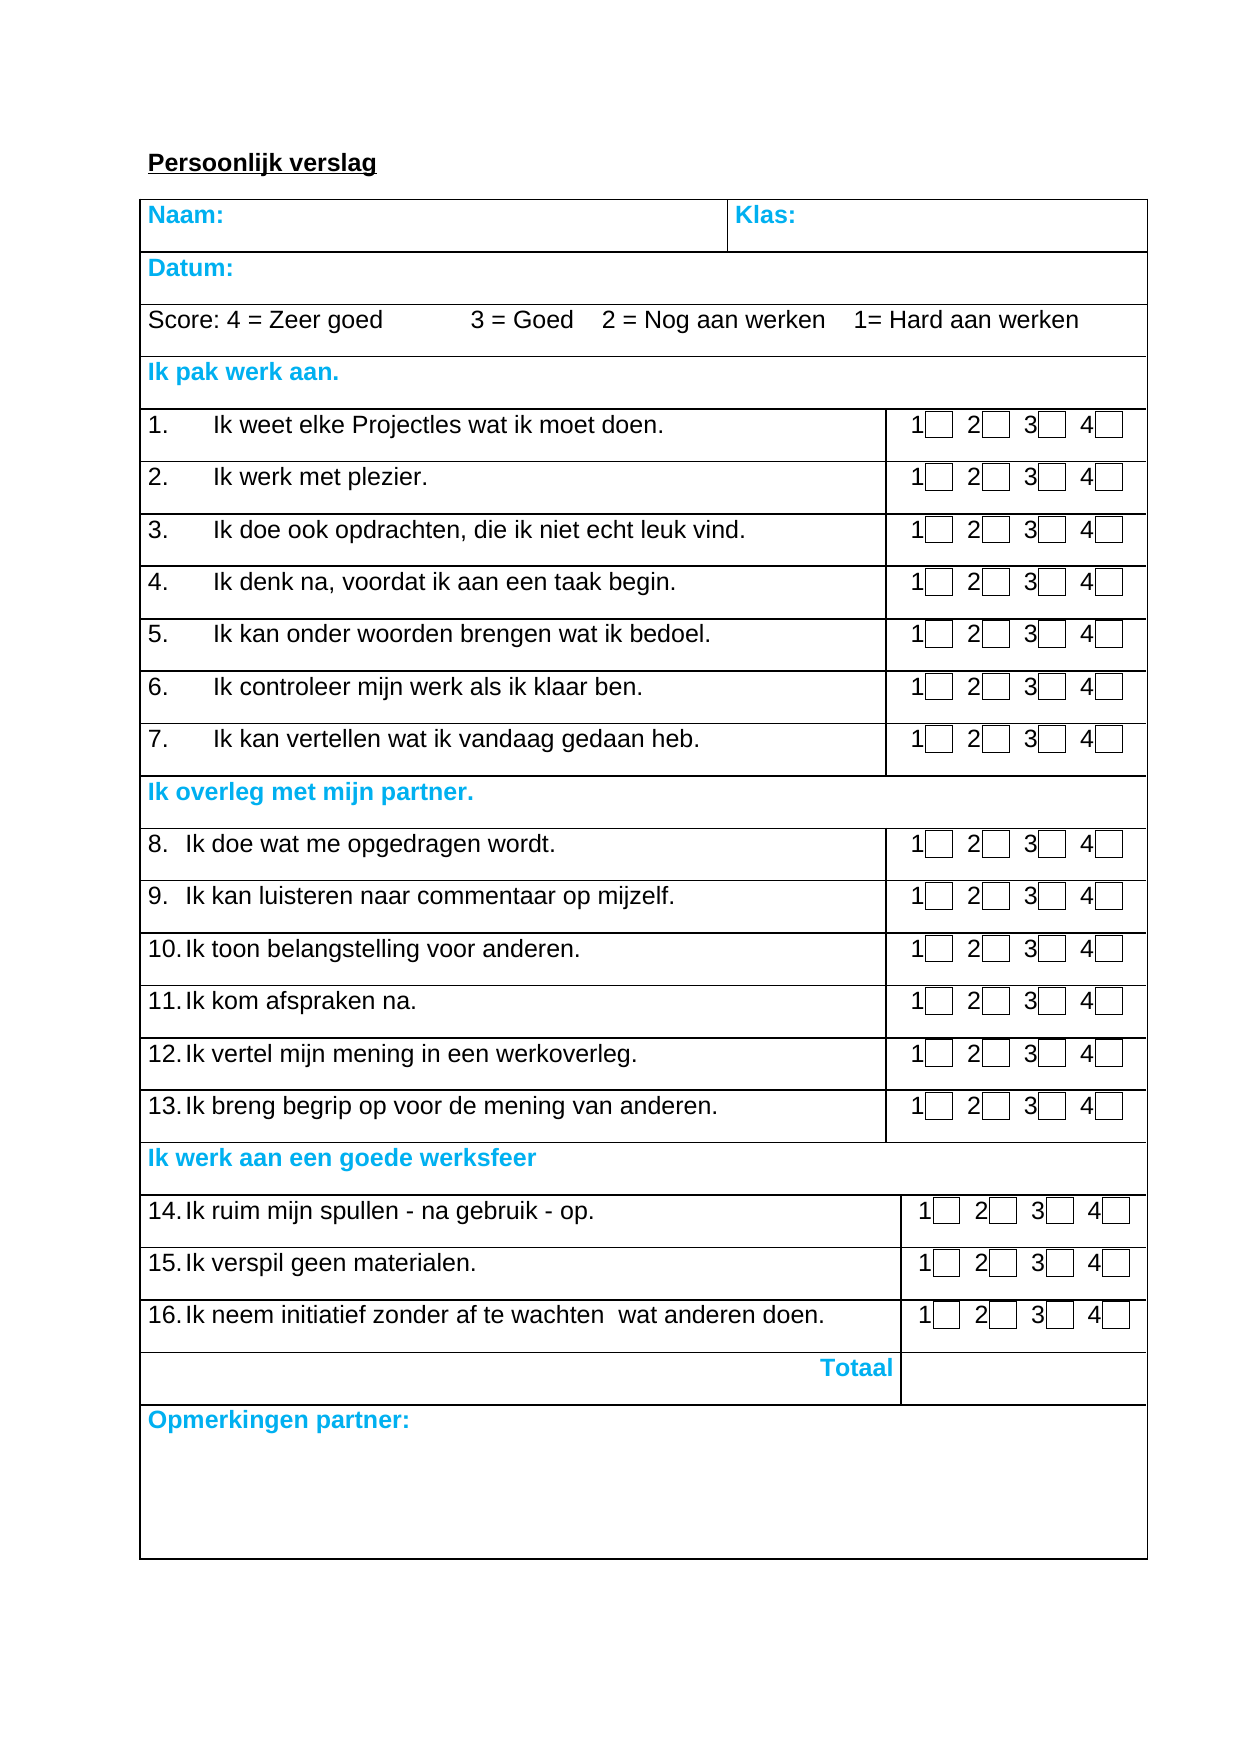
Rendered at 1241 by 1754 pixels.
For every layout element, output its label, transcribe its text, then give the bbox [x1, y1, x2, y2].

table_cell 1 2 3 4 [902, 1194, 1147, 1247]
table_cell Ik pak werk aan. [141, 356, 1147, 408]
table_cell Ik breng begrip op voor de mening van anderen. [141, 1091, 885, 1142]
table_cell Datum: [141, 253, 1147, 303]
table_cell Ik doe ook opdrachten, die ik niet echt leuk vind. [141, 515, 885, 565]
table_cell [902, 1351, 1147, 1404]
table_cell Ik neem initiatief zonder af te wachten wat anderen doen. [141, 1301, 900, 1351]
table_cell 1 2 3 4 [887, 1089, 1147, 1142]
table_cell Ik vertel mijn mening in een werkoverleg. [141, 1039, 885, 1089]
table_cell Ik verspil geen materialen. [141, 1248, 900, 1299]
table_cell 1 2 3 4 [887, 880, 1147, 932]
table_cell Ik kan vertellen wat ik vandaag gedaan heb. [141, 724, 885, 775]
table_cell Ik ruim mijn spullen - na gebruik - op. [141, 1196, 900, 1247]
table_cell Ik kan luisteren naar commentaar op mijzelf. [141, 881, 885, 932]
table_cell Ik doe wat me opgedragen wordt. [141, 829, 885, 880]
table_cell 1 2 3 4 [887, 408, 1147, 461]
table_cell Totaal [141, 1353, 900, 1404]
table_header Klas: [728, 200, 1147, 251]
table_cell 1 2 3 4 [887, 461, 1147, 513]
table_cell Ik werk aan een goede werksfeer [141, 1142, 1147, 1194]
table_cell Ik overleg met mijn partner. [141, 775, 1147, 827]
table_cell Ik werk met plezier. [141, 462, 885, 513]
table_cell Opmerkingen partner: [141, 1404, 1147, 1558]
table_cell Ik toon belangstelling voor anderen. [141, 934, 885, 984]
table_cell 1 2 3 4 [887, 985, 1147, 1037]
table_cell Ik denk na, voordat ik aan een taak begin. [141, 567, 885, 618]
table_cell Ik kom afspraken na. [141, 986, 885, 1037]
table_cell Score: 4 = Zeer goed 3 = Goed 2 = Nog aan werken 1= Hard aan werken [141, 305, 1147, 356]
table_cell 1 2 3 4 [887, 723, 1147, 775]
table_cell Ik weet elke Projectles wat ik moet doen. [141, 410, 885, 461]
table_cell 1 2 3 4 [887, 513, 1147, 565]
table_cell Ik controleer mijn werk als ik klaar ben. [141, 672, 885, 723]
text Persoonlijk verslag [148, 148, 1093, 176]
table_cell 1 2 3 4 [887, 618, 1147, 670]
table_cell 1 2 3 4 [887, 1037, 1147, 1089]
table_cell 1 2 3 4 [902, 1299, 1147, 1351]
table_cell 1 2 3 4 [887, 565, 1147, 618]
table_cell 1 2 3 4 [887, 670, 1147, 723]
table_header [308, 200, 727, 251]
table_cell 1 2 3 4 [902, 1247, 1147, 1299]
table_cell Ik kan onder woorden brengen wat ik bedoel. [141, 620, 885, 670]
table_cell 1 2 3 4 [887, 828, 1147, 880]
table_cell 1 2 3 4 [887, 932, 1147, 984]
table_header Naam: [141, 200, 308, 251]
